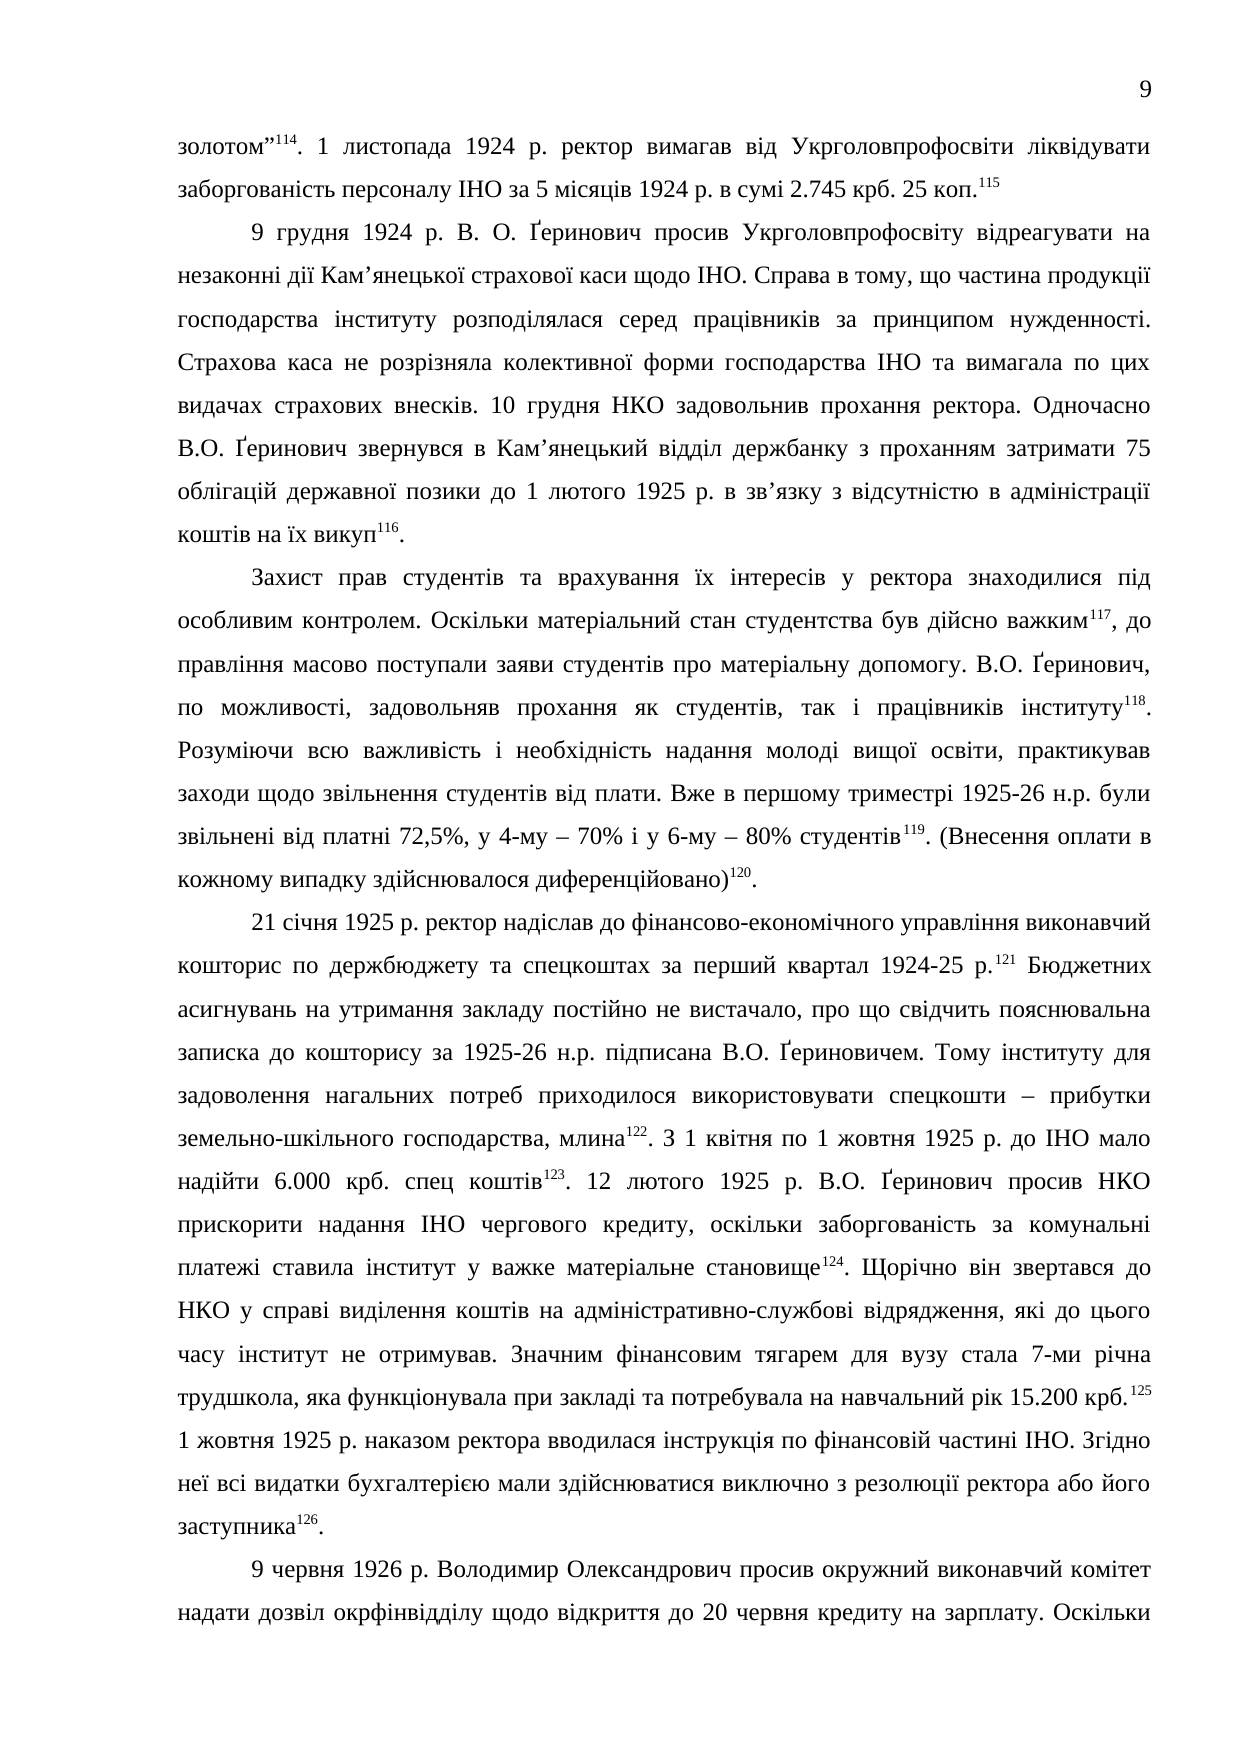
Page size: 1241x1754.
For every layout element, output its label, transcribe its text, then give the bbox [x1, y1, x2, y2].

text 21 січня 1925 р. ректор надіслав до фінансово-економічного управління виконавчий кошторис по держбюджету та спецкоштах за перший квартал 1924-25 р.121 Бюджетних асигнувань на утримання закладу постійно не вистачало, про що свідчить пояснювальна записка до кошторису за 1925-26 н.р. підписана В.О. Ґериновичем. Тому інституту для задоволення нагальних потреб приходилося використовувати спецкошти – прибутки земельно-шкільного господарства, млина122. З 1 квітня по 1 жовтня 1925 р. до ІНО мало надійти 6.000 крб. спец коштів123. 12 лютого 1925 р. В.О. Ґеринович просив НКО прискорити надання ІНО чергового кредиту, оскільки заборгованість за комунальні платежі ставила інститут у важке матеріальне становище124. Щорічно він звертався до НКО у справі виділення коштів на адміністративно-службові відрядження, які до цього часу інститут не отримував. Значним фінансовим тягарем для вузу стала 7-ми річна трудшкола, яка функціонувала при закладі та потребувала на навчальний рік 15.200 крб.125 1 жовтня 1925 р. наказом ректора вводилася інструкція по фінансовій частині ІНО. Згідно неї всі видатки бухгалтерією мали здійснюватися виключно з резолюції ректора або його заступника126. [177, 907, 1152, 1540]
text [177, 1554, 1152, 1626]
text Захист прав студентів та врахування їх інтересів у ректора знаходилися під особливим контролем. Оскільки матеріальний стан студентства був дійсно важким117, до правління масово поступали заяви студентів про матеріальну допомогу. В.О. Ґеринович, по можливості, задовольняв прохання як студентів, так i працівників інституту118. Розуміючи всю важливість і необхідність надання молоді вищої освіти, практикував заходи щодо звільнення студентів від плати. Вже в першому триместрі 1925-26 н.р. були звільнені від платні 72,5%, у 4-му – 70% і у 6-му – 80% студентів119. (Внесення оплати в кожному випадку здійснювалося диференційовано)120. [177, 562, 1152, 893]
text 9 грудня 1924 р. В. О. Ґеринович просив Укрголовпрофосвіту відреагувати на незаконні дії Кам’янецької страхової каси щодо ІНО. Справа в тому, що частина продукції господарства інституту розподілялася серед працівників за принципом нужденності. Страхова каса не розрізняла колективної форми господарства ІНО та вимагала по цих видачах страхових внесків. 10 грудня НКО задовольнив прохання ректора. Одночасно В.О. Ґеринович звернувся в Кам’янецький відділ держбанку з проханням затримати 75 облігацій державної позики до 1 лютого 1925 р. в зв’язку з відсутністю в адміністрації коштів на їх викуп116. [177, 217, 1152, 548]
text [177, 131, 1152, 203]
